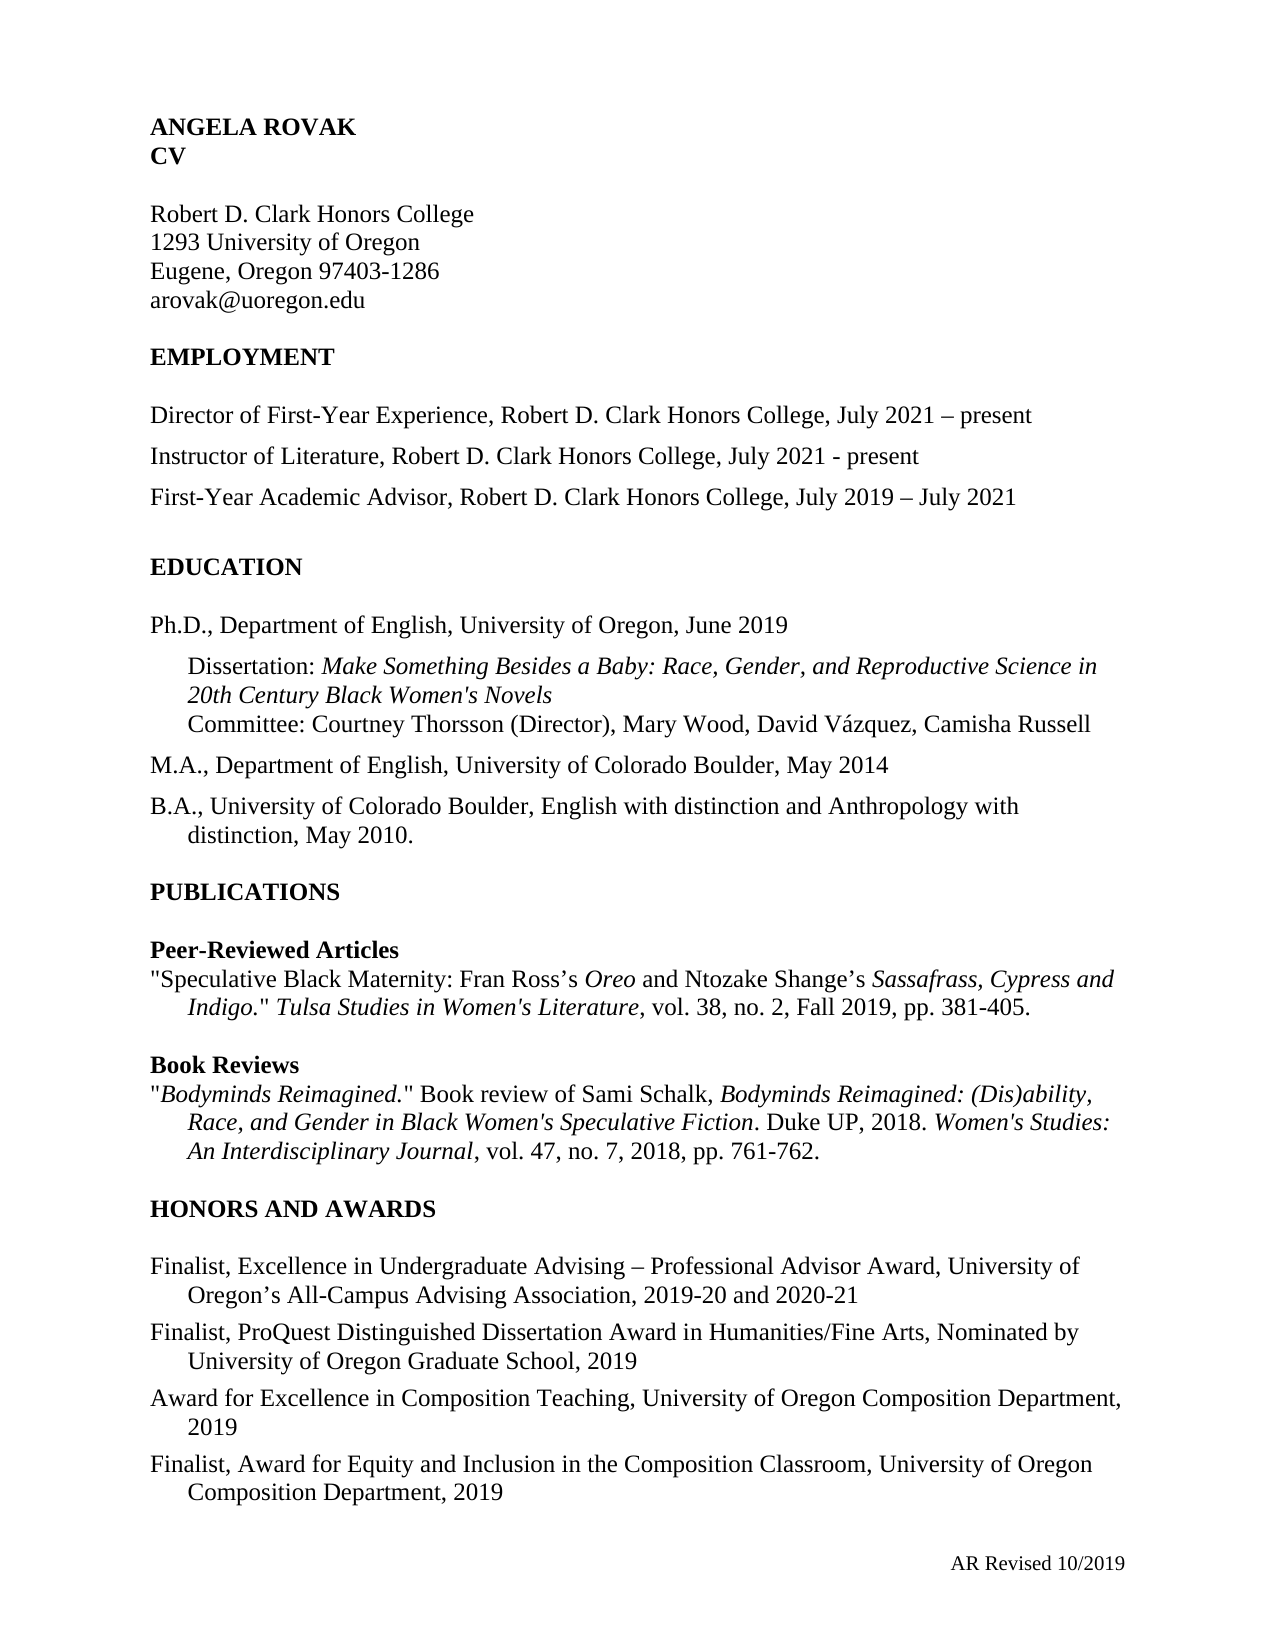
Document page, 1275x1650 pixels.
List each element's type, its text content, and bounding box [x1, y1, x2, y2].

text "Bodyminds Reimagined." Book review of Sami Schalk, Bodyminds Reimagined: (Dis)ability, Race, and Gender in Black Women's Speculative Fiction. Duke UP, 2018. Women's Studies: An Interdisciplinary Journal, vol. 47, no. 7, 2018, pp. 761-762. [150, 1079, 1125, 1165]
text 1293 University of Oregon [150, 227, 1125, 256]
text HONORS AND AWARDS [150, 1194, 1125, 1222]
text "Speculative Black Maternity: Fran Ross’s Oreo and Ntozake Shange’s Sassafrass, Cypress and Indigo." Tulsa Studies in Women's Literature, vol. 38, no. 2, Fall 2019, pp. 381-405. [150, 964, 1125, 1021]
text Director of First-Year Experience, Robert D. Clark Honors College, July 2021 – present [150, 400, 1125, 429]
text Finalist, Excellence in Undergraduate Advising – Professional Advisor Award, University of Oregon’s All-Campus Advising Association, 2019-20 and 2020-21 [150, 1251, 1125, 1309]
text EDUCATION [150, 552, 1125, 581]
text Award for Excellence in Composition Teaching, University of Oregon Composition Department, 2019 [150, 1383, 1125, 1440]
text Eugene, Oregon 97403-1286 [150, 256, 1125, 285]
text Dissertation: Make Something Besides a Baby: Race, Gender, and Reproductive Science in 20th Century Black Women's Novels [187, 651, 1125, 709]
text CV [150, 141, 1125, 170]
text B.A., University of Colorado Boulder, English with distinction and Anthropology with distinction, May 2010. [150, 791, 1125, 849]
text Book Reviews [150, 1050, 1125, 1079]
text Finalist, ProQuest Distinguished Dissertation Award in Humanities/Fine Arts, Nominated by University of Oregon Graduate School, 2019 [150, 1317, 1125, 1374]
subtitle ANGELA ROVAK [150, 112, 1125, 141]
text Instructor of Literature, Robert D. Clark Honors College, July 2021 - present [150, 441, 1125, 470]
text arovak@uoregon.edu [150, 285, 1125, 314]
text EMPLOYMENT [150, 342, 1125, 371]
text PUBLICATIONS [150, 877, 1125, 906]
text Peer-Reviewed Articles [150, 935, 1125, 964]
text Finalist, Award for Equity and Inclusion in the Composition Classroom, University of Oregon Composition Department, 2019 [150, 1449, 1125, 1506]
text Committee: Courtney Thorsson (Director), Mary Wood, David Vázquez, Camisha Russell [150, 709, 1125, 737]
text First-Year Academic Advisor, Robert D. Clark Honors College, July 2019 – July 2021 [150, 482, 1125, 511]
text Ph.D., Department of English, University of Oregon, June 2019 [150, 610, 1125, 639]
text Robert D. Clark Honors College [150, 199, 1125, 227]
text M.A., Department of English, University of Colorado Boulder, May 2014 [150, 750, 1125, 779]
